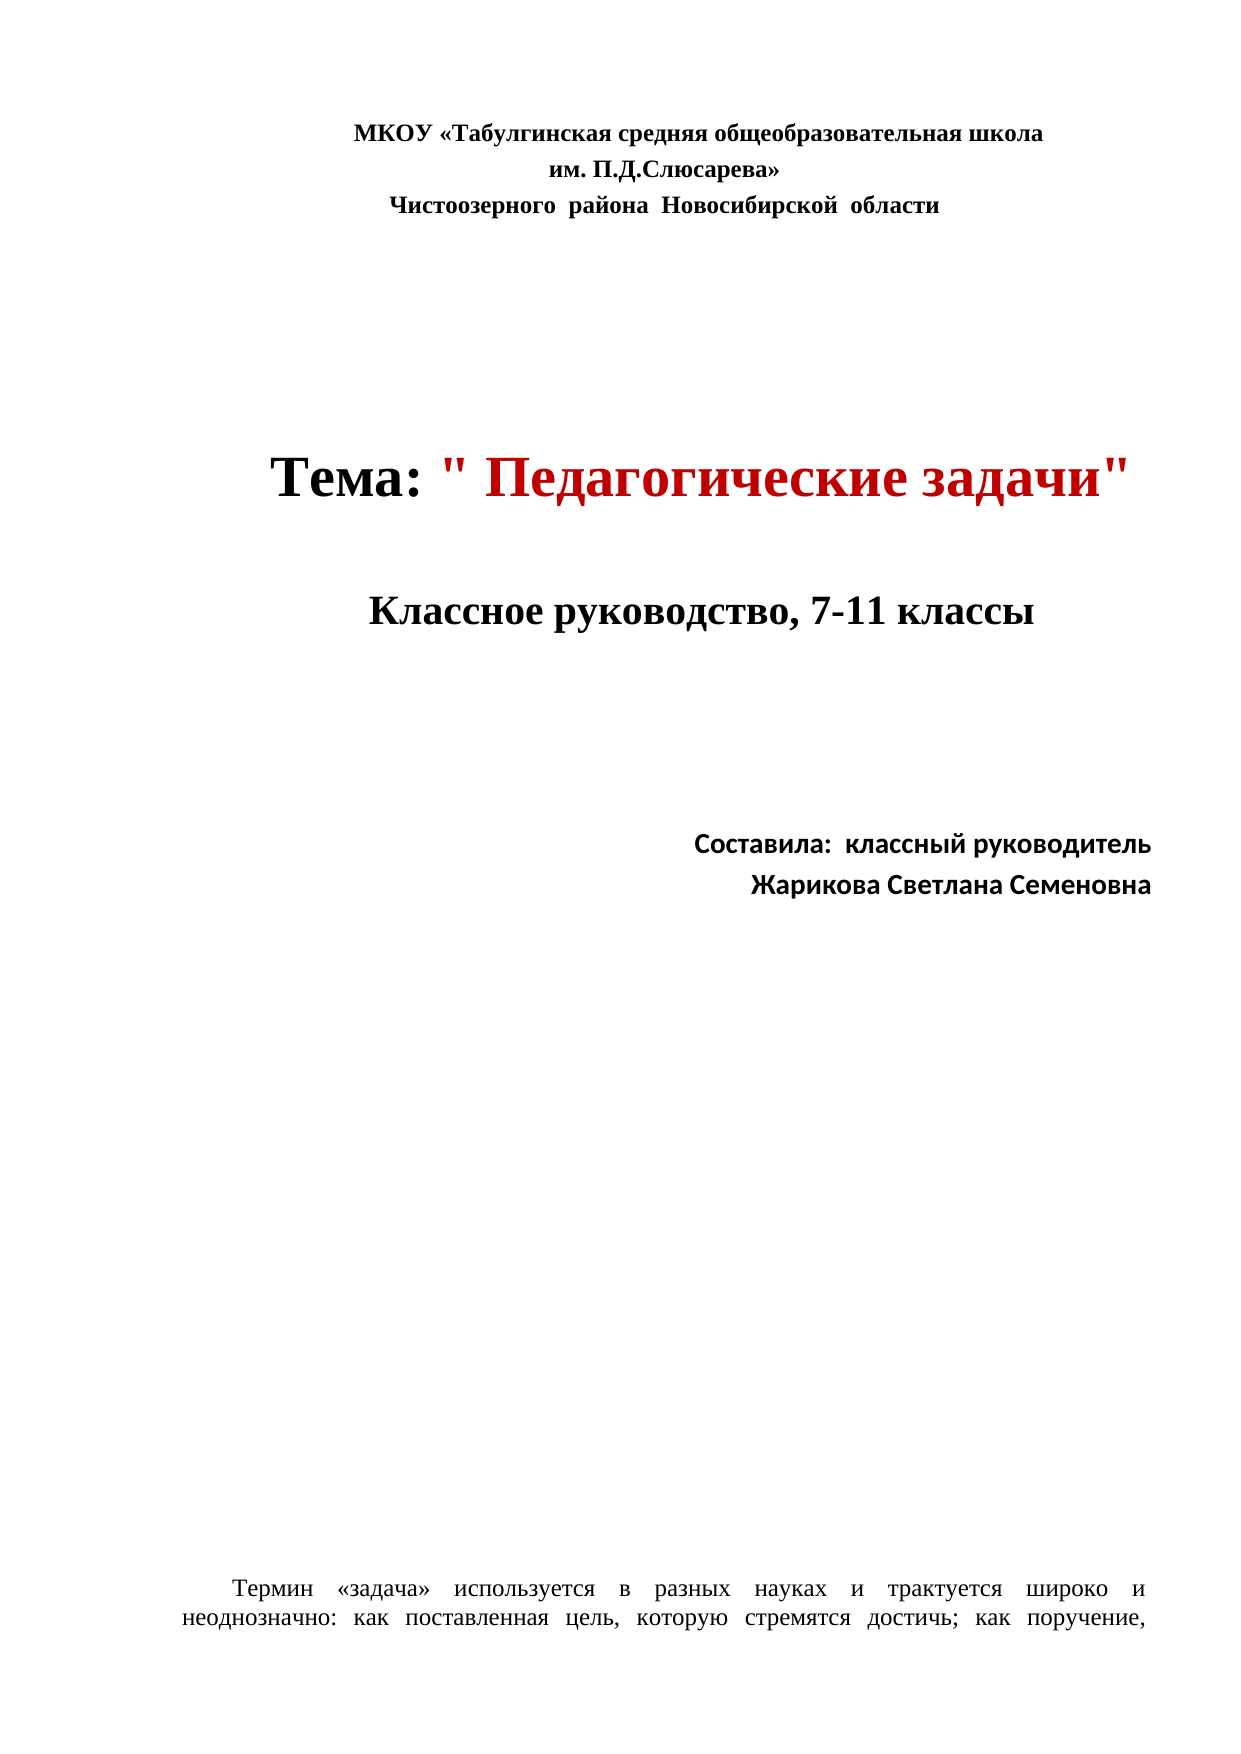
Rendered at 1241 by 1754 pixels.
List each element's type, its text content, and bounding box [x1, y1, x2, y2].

text МКОУ «Табулгинская средняя общеобразовательная школа им. П.Д.Слюсарева» Чистоозерного района Новосибирской области [177, 118, 1152, 255]
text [182, 1573, 1147, 1631]
text Классное руководство, 7-11 классы [177, 585, 1152, 633]
text Составила: классный руководитель Жарикова Светлана Семеновна [177, 825, 1152, 901]
text Тема: " Педагогические задачи" [177, 442, 1152, 509]
